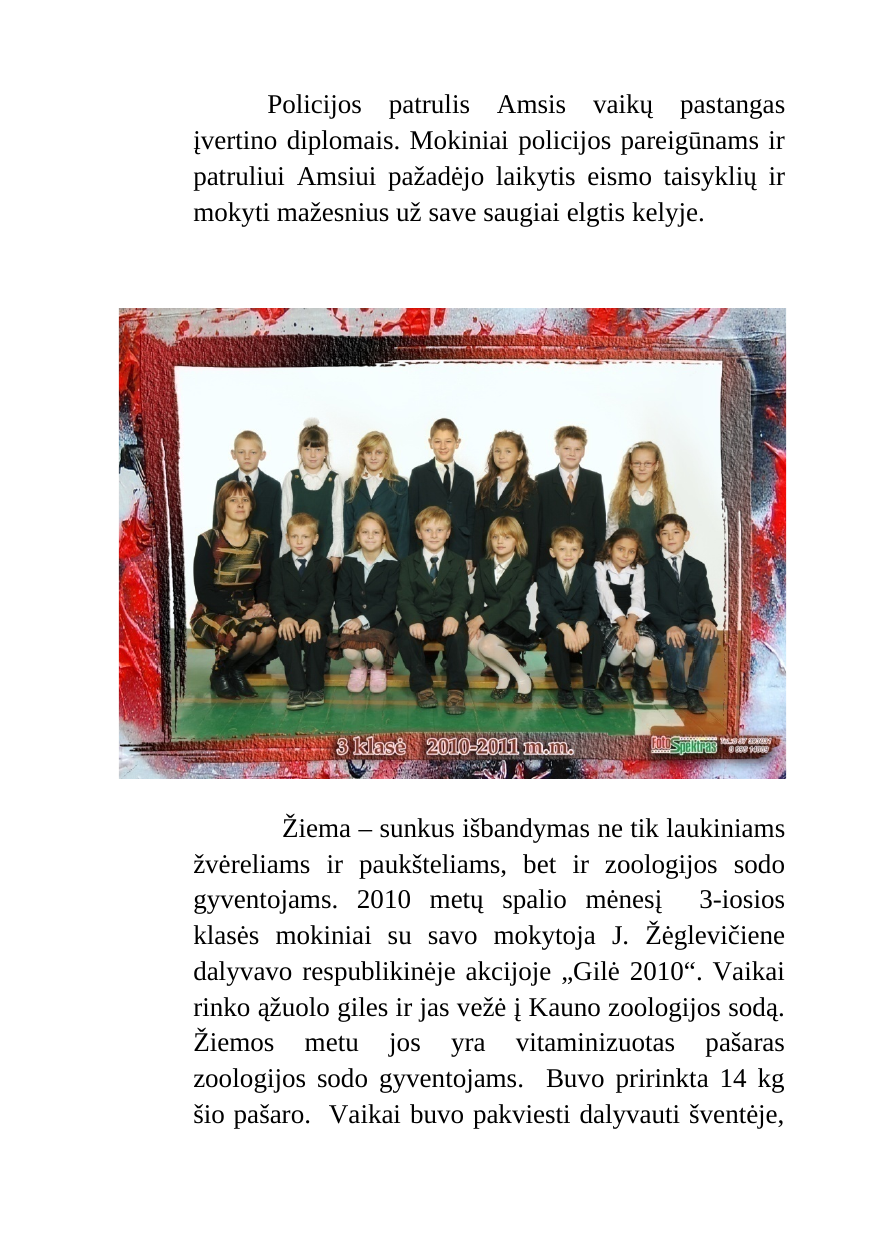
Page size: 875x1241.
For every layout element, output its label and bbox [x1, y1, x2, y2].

picture [118, 236, 787, 707]
text [193, 741, 785, 1129]
text [193, 89, 785, 156]
